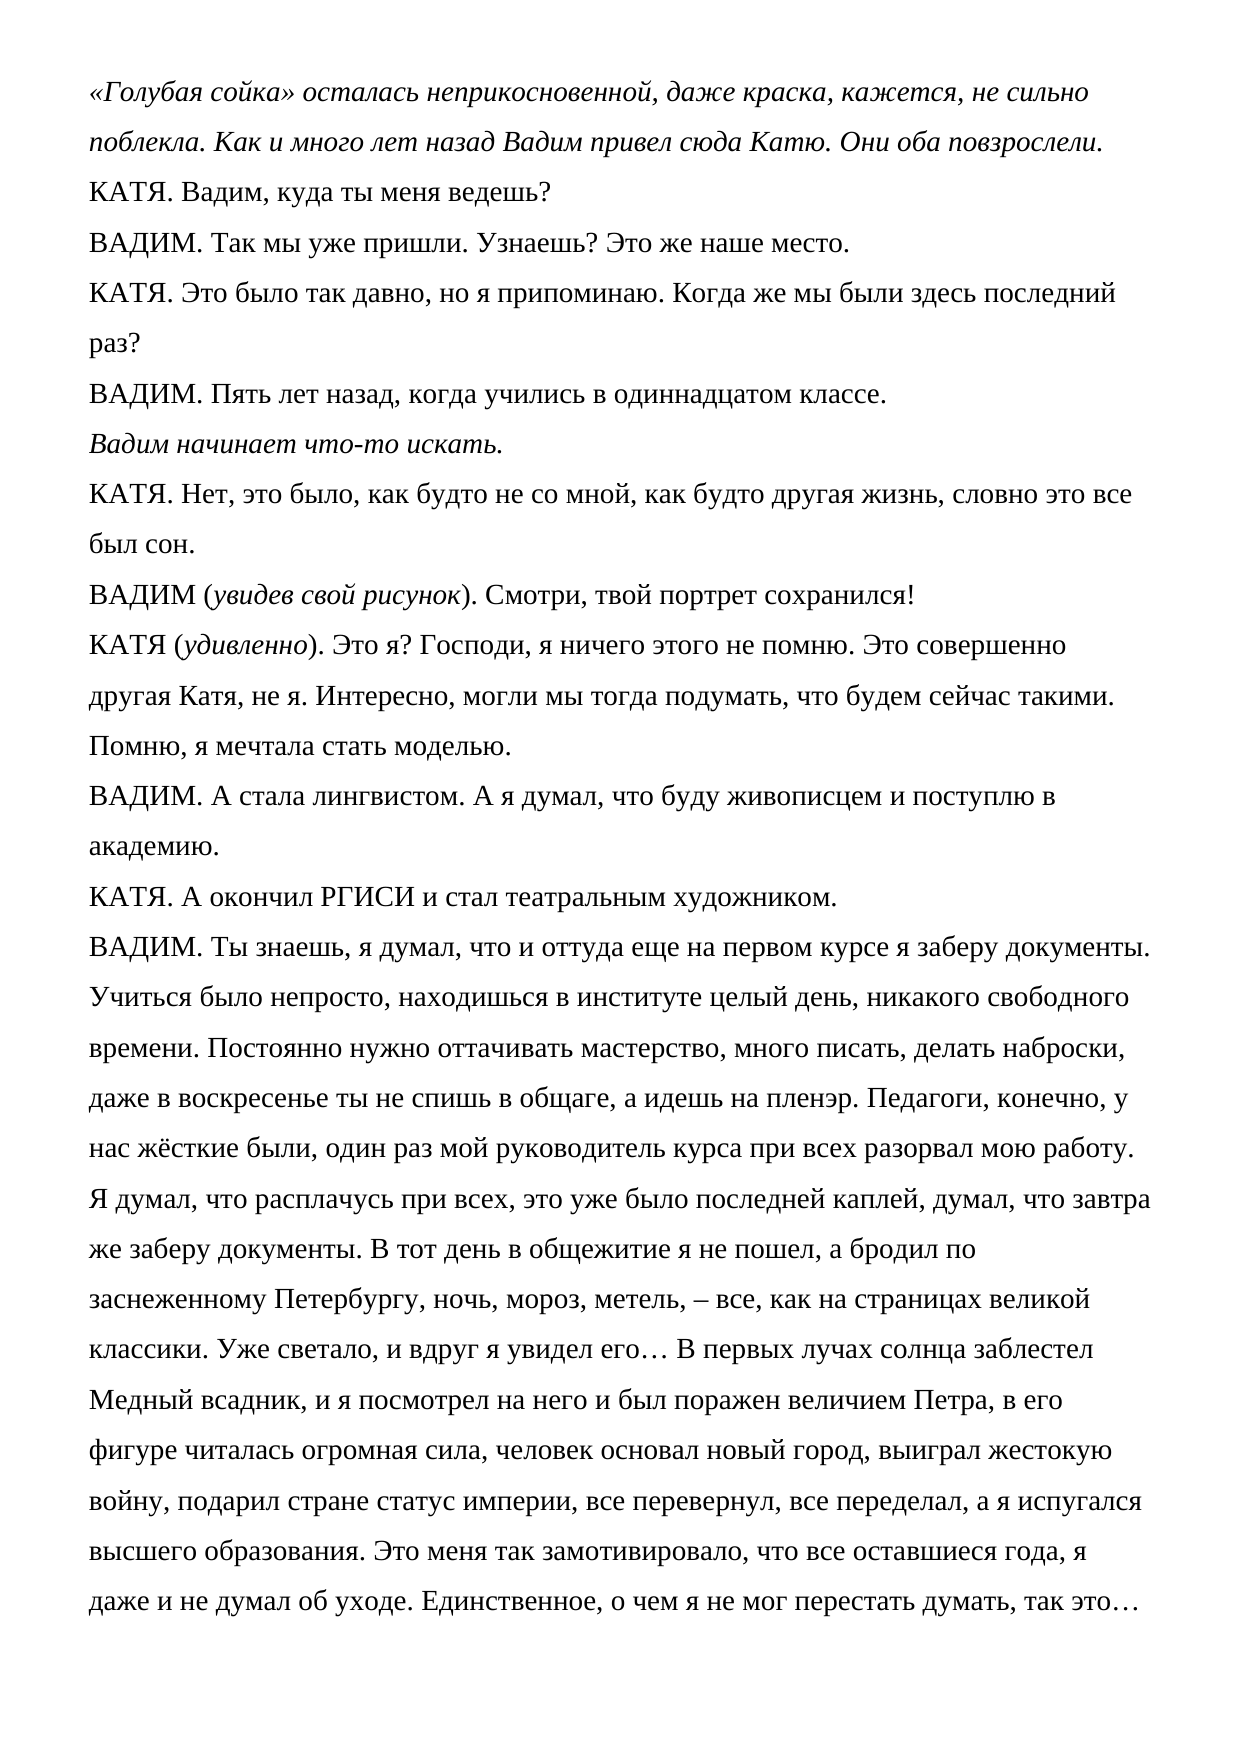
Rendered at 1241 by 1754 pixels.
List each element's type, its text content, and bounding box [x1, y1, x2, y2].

text КАТЯ. Нет, это было, как будто не со мной, как будто другая жизнь, словно это все был сон. [89, 476, 1152, 560]
text КАТЯ. Это было так давно, но я припоминаю. Когда же мы были здесь последний раз? [89, 275, 1152, 359]
text ВАДИМ. Пять лет назад, когда учились в одиннадцатом классе. [89, 376, 1152, 409]
text ВАДИМ (увидев свой рисунок). Смотри, твой портрет сохранился! [89, 577, 1152, 611]
text КАТЯ. Вадим, куда ты меня ведешь? [89, 174, 1152, 208]
text ВАДИМ. Так мы уже пришли. Узнаешь? Это же наше место. [89, 225, 1152, 258]
text ВАДИМ. А стала лингвистом. А я думал, что буду живописцем и поступлю в академию. [89, 778, 1152, 862]
text ВАДИМ. Ты знаешь, я думал, что и оттуда еще на первом курсе я заберу документы. Учиться было непросто, находишься в институте целый день, никакого свободного времени. Постоянно нужно оттачивать мастерство, много писать, делать наброски, даже в воскресенье ты не спишь в общаге, а идешь на пленэр. Педагоги, конечно, у нас жёсткие были, один раз мой руководитель курса при всех разорвал мою работу. Я думал, что расплачусь при всех, это уже было последней каплей, думал, что завтра же заберу документы. В тот день в общежитие я не пошел, а бродил по заснеженному Петербургу, ночь, мороз, метель, – все, как на страницах великой классики. Уже светало, и вдруг я увидел его… В первых лучах солнца заблестел Медный всадник, и я посмотрел на него и был поражен величием Петра, в его фигуре читалась огромная сила, человек основал новый город, выиграл жестокую войну, подарил стране статус империи, все перевернул, все переделал, а я испугался высшего образования. Это меня так замотивировало, что все оставшиеся года, я даже и не думал об уходе. Единственное, о чем я не мог перестать думать, так это… [89, 929, 1152, 1617]
text КАТЯ (удивленно). Это я? Господи, я ничего этого не помню. Это совершенно другая Катя, не я. Интересно, могли мы тогда подумать, что будем сейчас такими. Помню, я мечтала стать моделью. [89, 627, 1152, 761]
text КАТЯ. А окончил РГИСИ и стал театральным художником. [89, 879, 1152, 912]
text Вадим начинает что-то искать. [89, 426, 1152, 459]
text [89, 74, 1152, 158]
